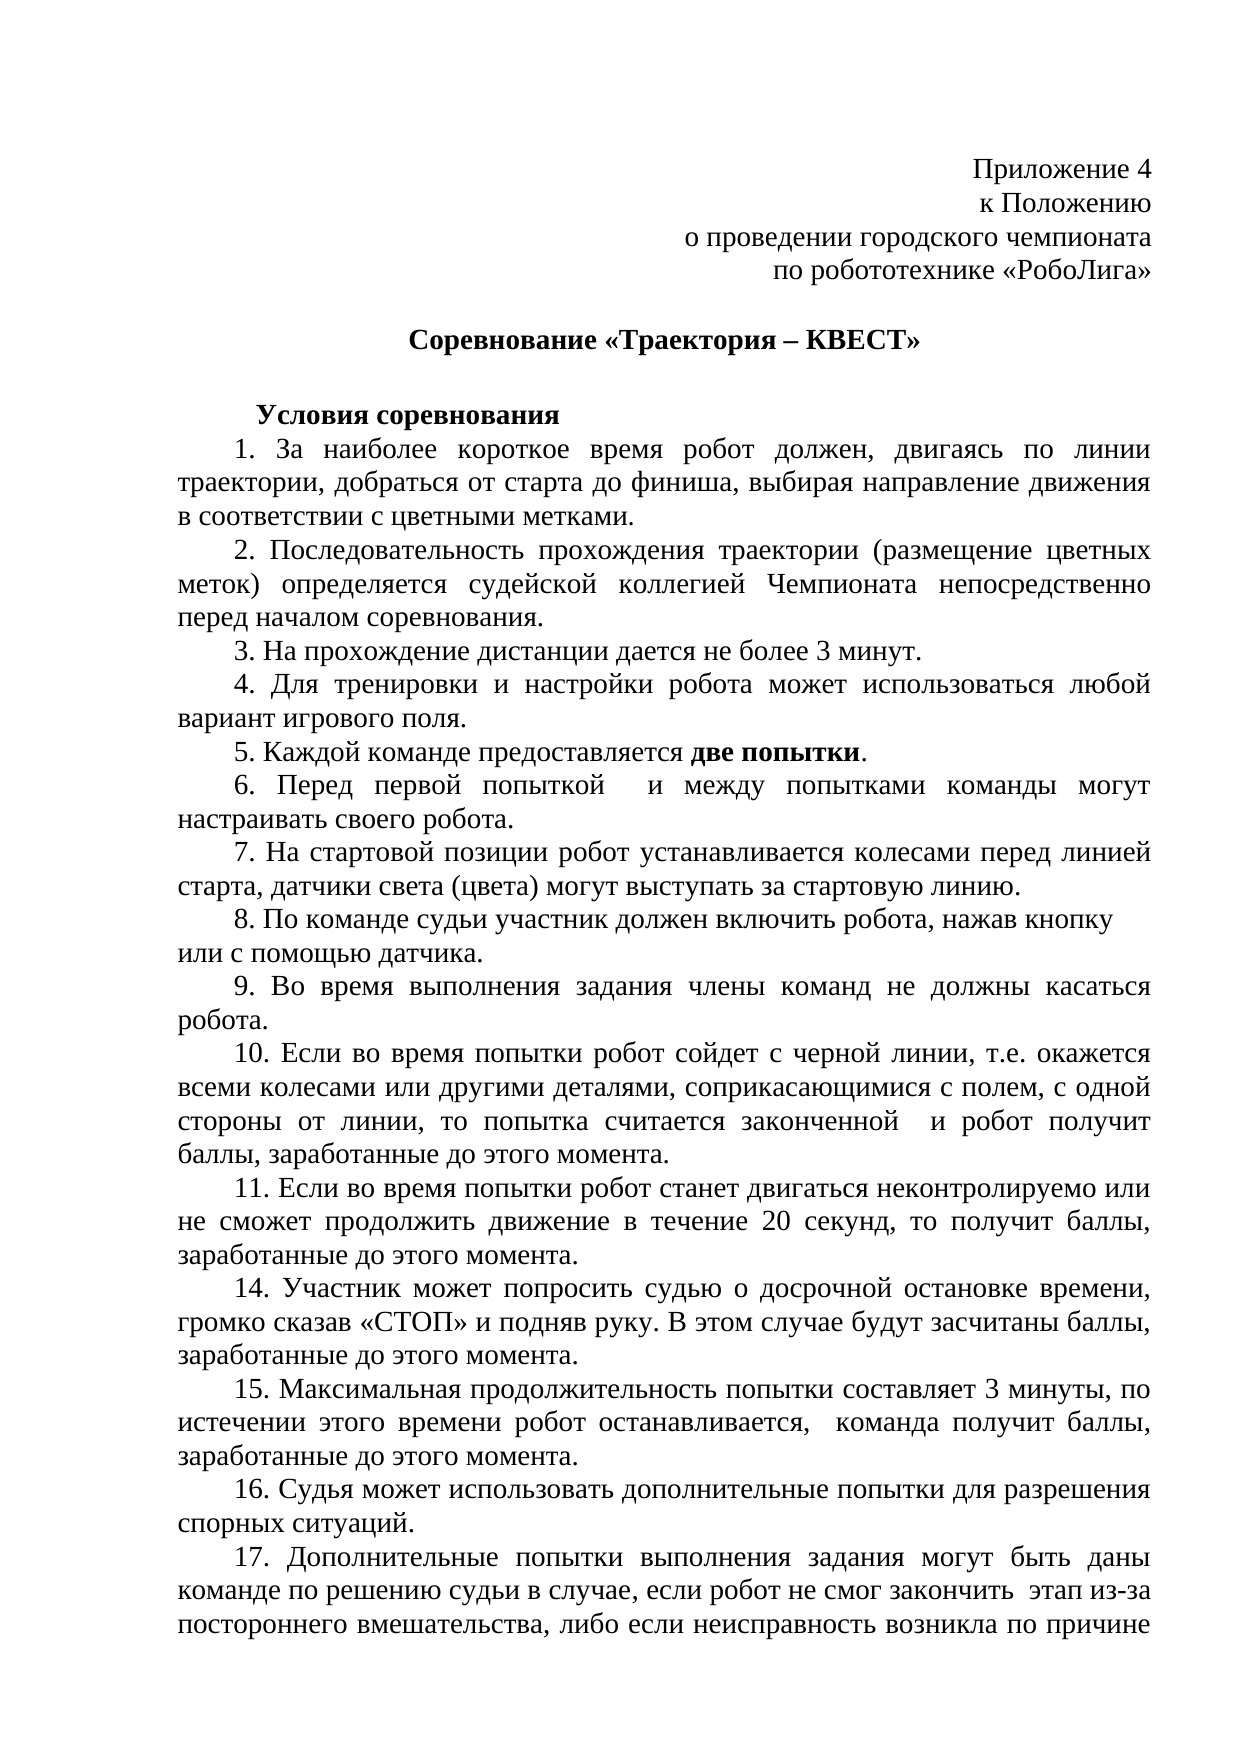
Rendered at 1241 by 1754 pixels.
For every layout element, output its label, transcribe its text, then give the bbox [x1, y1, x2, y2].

text по робототехнике «РобоЛига» [177, 252, 1152, 286]
text 6. Перед первой попыткой и между попытками команды могут настраивать своего робота. [177, 767, 1152, 834]
text 5. Каждой команде предоставляется две попытки. [177, 734, 1152, 767]
text 10. Если во время попытки робот сойдет с черной линии, т.е. окажется всеми колесами или другими деталями, соприкасающимися с полем, с одной стороны от линии, то попытка считается законченной и робот получит баллы, заработанные до этого момента. [177, 1036, 1152, 1170]
text 4. Для тренировки и настройки робота может использоваться любой вариант игрового поля. [177, 667, 1152, 734]
text 7. На стартовой позиции робот устанавливается колесами перед линией старта, датчики света (цвета) могут выступать за стартовую линию. [177, 834, 1152, 901]
text 8. По команде судьи участник должен включить робота, нажав кнопку [177, 901, 1152, 935]
list 2. Последовательность прохождения траектории (размещение цветных меток) определяется судейской коллегией Чемпионата непосредственно перед началом соревнования. [177, 532, 1152, 633]
text 14. Участник может попросить судью о досрочной остановке времени, громко сказав «СТОП» и подняв руку. В этом случае будут засчитаны баллы, заработанные до этого момента.​ [177, 1270, 1152, 1371]
text или с помощью датчика. [177, 935, 1152, 968]
text 9. Во время выполнения задания члены команд не должны касаться робота. [177, 968, 1152, 1036]
text Условия соревнования [177, 397, 1152, 431]
text к Положению [177, 185, 1152, 219]
text 16. Судья может использовать дополнительные попытки для разрешения спорных ситуаций. [177, 1472, 1152, 1539]
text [177, 1539, 1152, 1639]
text Соревнование «Траектория – КВЕСТ» [177, 322, 1152, 356]
text 15. Максимальная продолжительность попытки составляет 3 минуты, по истечении этого времени робот останавливается, команда получит баллы, заработанные до этого момента. [177, 1371, 1152, 1472]
text 1. За наиболее короткое время робот должен, двигаясь по линии траектории, добраться от старта до финиша, выбирая направление движения в соответствии с цветными метками. [177, 431, 1152, 532]
text 11. Если во время попытки робот станет двигаться неконтролируемо или не сможет продолжить движение в течение 20 секунд, то получит баллы, заработанные до этого момента. [177, 1170, 1152, 1270]
text Приложение 4 [177, 152, 1152, 185]
text 3. На прохождение дистанции дается не более 3 минут. [177, 633, 1152, 667]
text о проведении городского чемпионата [177, 219, 1152, 252]
